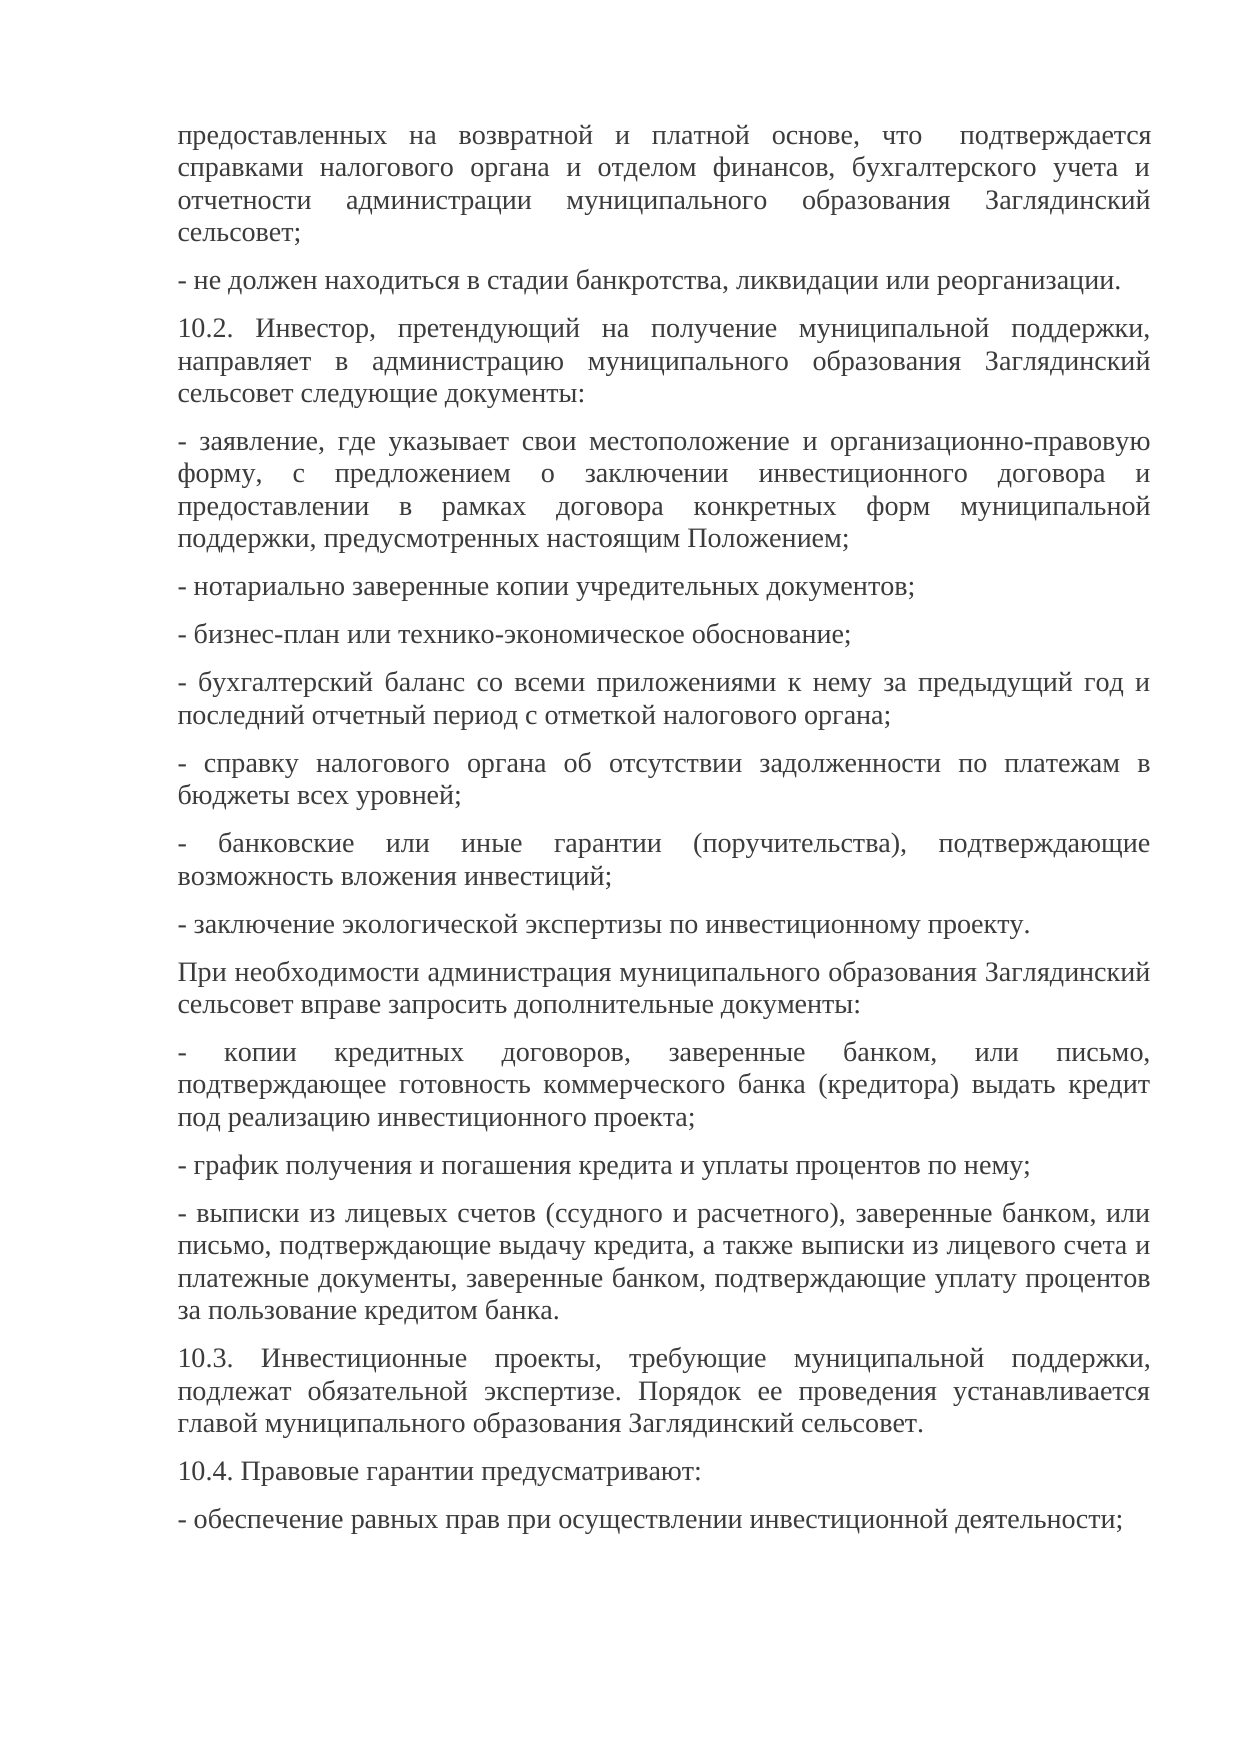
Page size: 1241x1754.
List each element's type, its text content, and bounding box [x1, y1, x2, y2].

text - бизнес-план или технико-экономическое обоснование; [177, 617, 1152, 650]
text - нотариально заверенные копии учредительных документов; [177, 569, 1152, 602]
text - выписки из лицевых счетов (ссудного и расчетного), заверенные банком, или письмо, подтверждающие выдачу кредита, а также выписки из лицевого счета и платежные документы, заверенные банком, подтверждающие уплату процентов за пользование кредитом банка. [177, 1196, 1152, 1326]
text - график получения и погашения кредита и уплаты процентов по нему; [177, 1148, 1152, 1180]
text - не должен находиться в стадии банкротства, ликвидации или реорганизации. [177, 263, 1152, 296]
text - справку налогового органа об отсутствии задолженности по платежам в бюджеты всех уровней; [177, 746, 1152, 811]
text 10.2. Инвестор, претендующий на получение муниципальной поддержки, направляет в администрацию муниципального образования Заглядинский сельсовет следующие документы: [177, 311, 1152, 408]
text - бухгалтерский баланс со всеми приложениями к нему за предыдущий год и последний отчетный период с отметкой налогового органа; [177, 665, 1152, 730]
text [177, 118, 1152, 248]
text - обеспечение равных прав при осуществлении инвестиционной деятельности; [177, 1502, 1152, 1534]
text - банковские или иные гарантии (поручительства), подтверждающие возможность вложения инвестиций; [177, 826, 1152, 891]
text - заявление, где указывает свои местоположение и организационно-правовую форму, с предложением о заключении инвестиционного договора и предоставлении в рамках договора конкретных форм муниципальной поддержки, предусмотренных настоящим Положением; [177, 424, 1152, 554]
text - заключение экологической экспертизы по инвестиционному проекту. [177, 907, 1152, 939]
text - копии кредитных договоров, заверенные банком, или письмо, подтверждающее готовность коммерческого банка (кредитора) выдать кредит под реализацию инвестиционного проекта; [177, 1035, 1152, 1132]
text 10.4. Правовые гарантии предусматривают: [177, 1454, 1152, 1486]
text При необходимости администрация муниципального образования Заглядинский сельсовет вправе запросить дополнительные документы: [177, 955, 1152, 1019]
text 10.3. Инвестиционные проекты, требующие муниципальной поддержки, подлежат обязательной экспертизе. Порядок ее проведения устанавливается главой муниципального образования Заглядинский сельсовет. [177, 1341, 1152, 1438]
